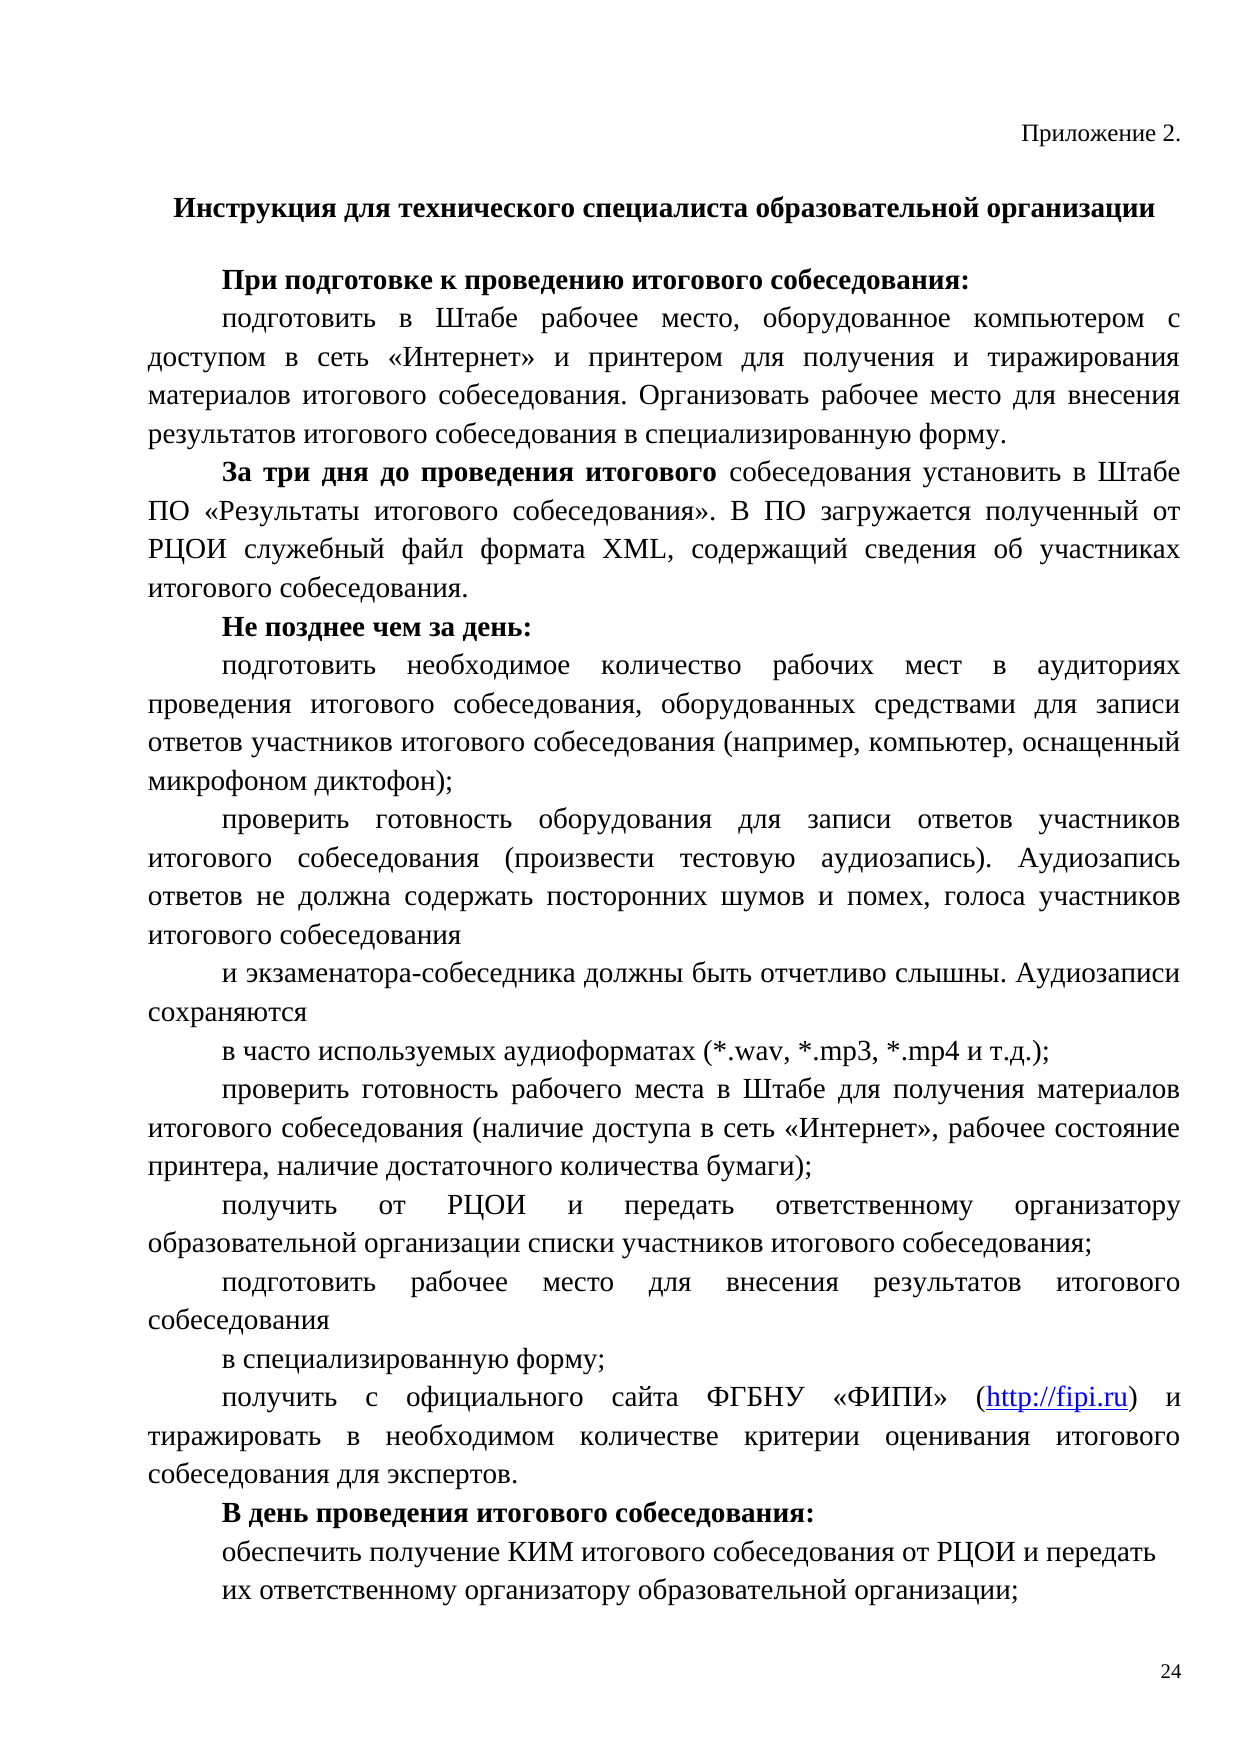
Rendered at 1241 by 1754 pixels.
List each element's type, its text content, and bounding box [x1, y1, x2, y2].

text подготовить рабочее место для внесения результатов итогового собеседования [148, 1264, 1181, 1336]
text проверить готовность оборудования для записи ответов участников итогового собеседования (произвести тестовую аудиозапись). Аудиозапись ответов не должна содержать посторонних шумов и помех, голоса участников итогового собеседования [148, 801, 1181, 951]
text подготовить необходимое количество рабочих мест в аудиториях проведения итогового собеседования, оборудованных средствами для записи ответов участников итогового собеседования (например, компьютер, оснащенный микрофоном диктофон); [148, 647, 1181, 796]
text При подготовке к проведению итогового собеседования: [148, 262, 1181, 295]
text в специализированную форму; [148, 1341, 1181, 1374]
text В день проведения итогового собеседования: [148, 1495, 1181, 1529]
text обеспечить получение КИМ итогового собеседования от РЦОИ и передать [148, 1534, 1181, 1567]
text подготовить в Штабе рабочее место, оборудованное компьютером с доступом в сеть «Интернет» и принтером для получения и тиражирования материалов итогового собеседования. Организовать рабочее место для внесения результатов итогового собеседования в специализированную форму. [148, 300, 1181, 449]
text их ответственному организатору образовательной организации; [148, 1572, 1181, 1606]
text Не позднее чем за день: [148, 609, 1181, 642]
text Инструкция для технического специалиста образовательной организации [148, 190, 1181, 223]
text в часто используемых аудиоформатах (*.wav, *.mp3, *.mp4 и т.д.); [148, 1033, 1181, 1066]
text получить с официального сайта ФГБНУ «ФИПИ» (http://fipi.ru) и тиражировать в необходимом количестве критерии оценивания итогового собеседования для экспертов. [148, 1379, 1181, 1490]
text За три дня до проведения итогового собеседования установить в Штабе ПО «Результаты итогового собеседования». В ПО загружается полученный от РЦОИ служебный файл формата XML, содержащий сведения об участниках итогового собеседования. [148, 454, 1181, 604]
text и экзаменатора-собеседника должны быть отчетливо слышны. Аудиозаписи сохраняются [148, 956, 1181, 1028]
text проверить готовность рабочего места в Штабе для получения материалов итогового собеседования (наличие доступа в сеть «Интернет», рабочее состояние принтера, наличие достаточного количества бумаги); [148, 1071, 1181, 1182]
text получить от РЦОИ и передать ответственному организатору образовательной организации списки участников итогового собеседования; [148, 1187, 1181, 1259]
text Приложение 2. [148, 118, 1181, 147]
